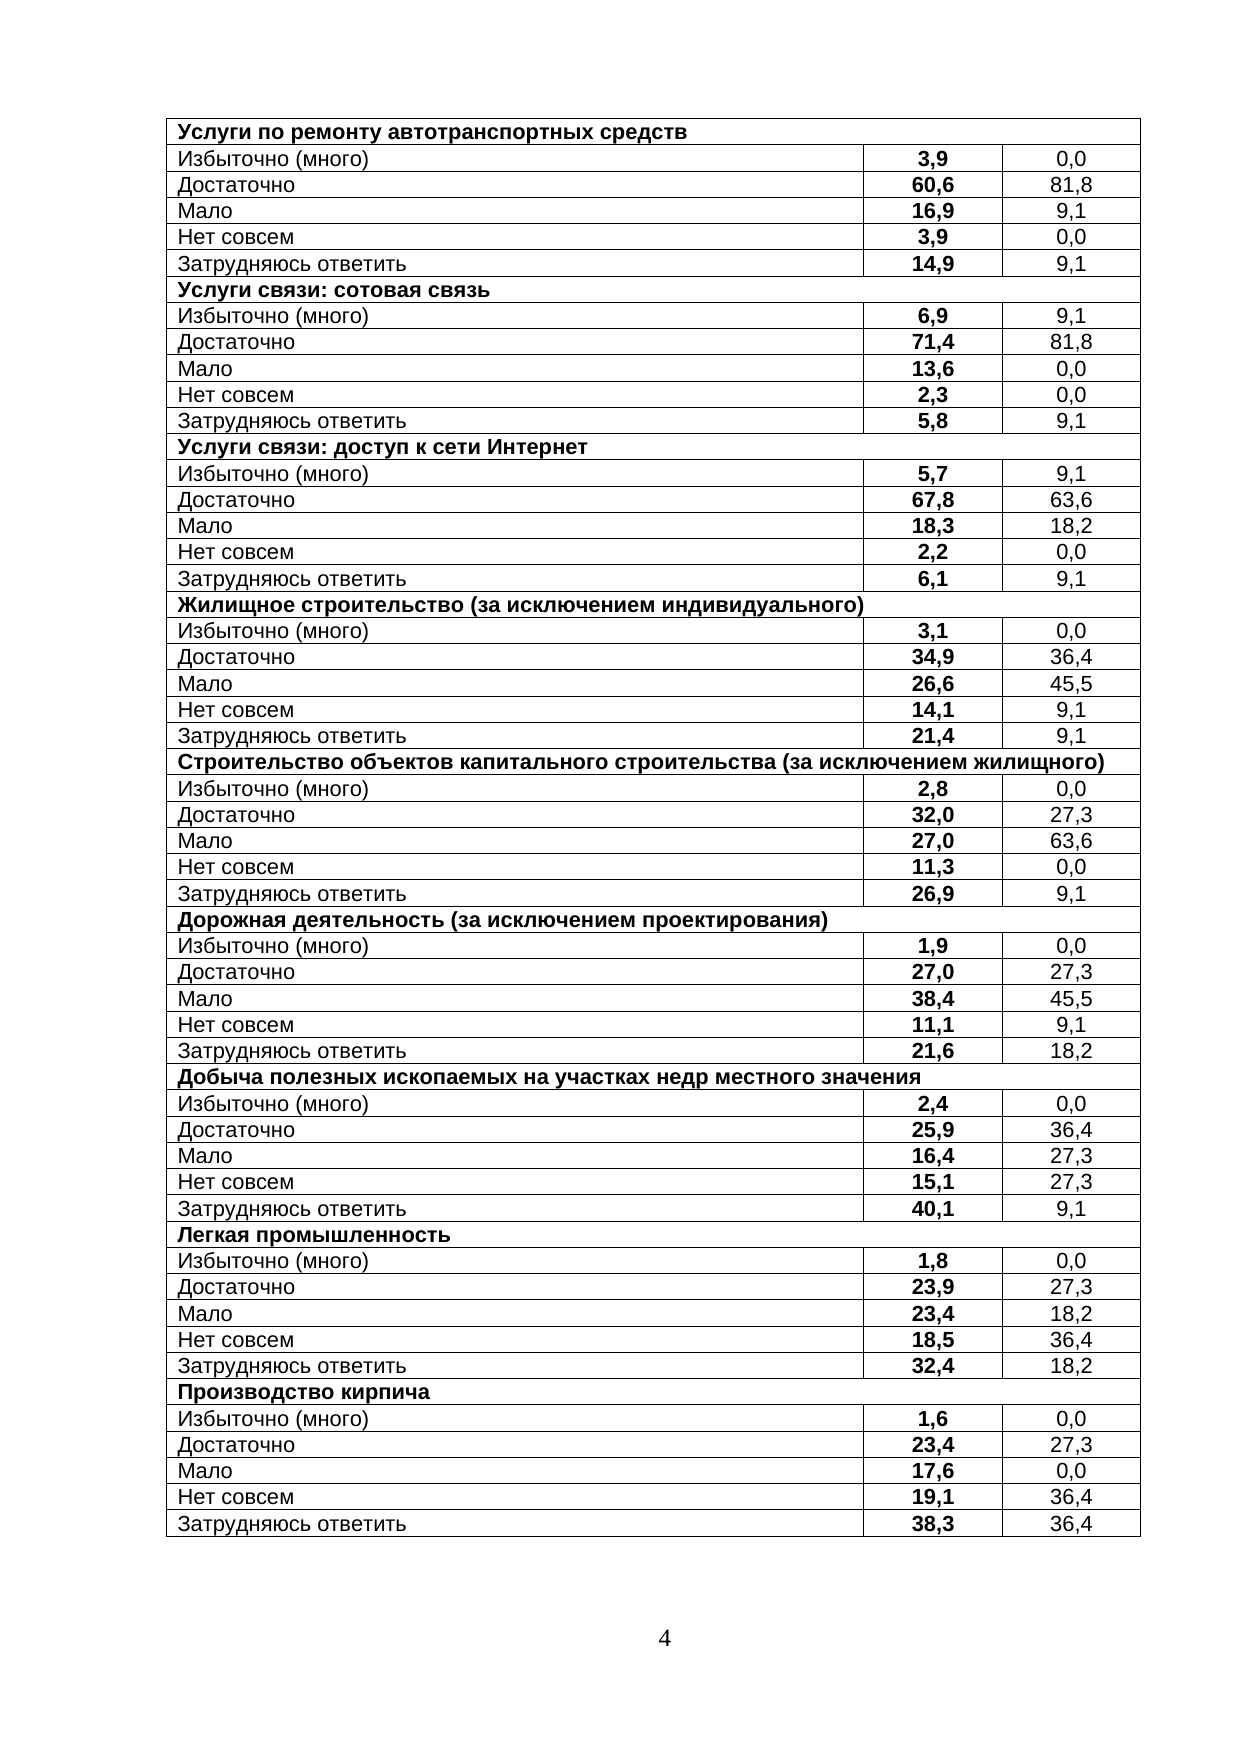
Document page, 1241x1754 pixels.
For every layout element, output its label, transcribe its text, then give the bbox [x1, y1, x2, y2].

table_cell 16,9 [864, 198, 1002, 223]
table_header Услуги по ремонту автотранспортных средств [167, 119, 1140, 144]
table_cell 40,1 [864, 1195, 1002, 1221]
table_cell 27,3 [1003, 1432, 1140, 1457]
table_cell 25,9 [864, 1117, 1002, 1142]
table_cell 9,1 [1003, 303, 1140, 328]
table_cell Мало [167, 985, 863, 1011]
table_cell 23,4 [864, 1432, 1002, 1457]
table_cell 27,0 [864, 959, 1002, 984]
table_cell 21,4 [864, 723, 1002, 748]
table_cell 36,4 [1003, 1484, 1140, 1509]
table_cell 14,1 [864, 697, 1002, 722]
table_cell Нет совсем [167, 1484, 863, 1509]
table_cell Достаточно [167, 802, 863, 827]
table_cell Услуги связи: сотовая связь [167, 277, 1140, 302]
table_cell 0,0 [1003, 775, 1140, 801]
table_cell 1,6 [864, 1405, 1002, 1431]
table_cell Затрудняюсь ответить [167, 1195, 863, 1221]
table_cell Строительство объектов капитального строительства (за исключением жилищного) [167, 749, 1140, 774]
table_cell Добыча полезных ископаемых на участках недр местного значения [167, 1064, 1140, 1089]
table_cell 0,0 [1003, 224, 1140, 249]
table_cell Избыточно (много) [167, 1090, 863, 1116]
table_cell 3,1 [864, 618, 1002, 643]
table_cell Избыточно (много) [167, 775, 863, 801]
table_cell Мало [167, 828, 863, 853]
table_cell Нет совсем [167, 854, 863, 879]
table_cell Достаточно [167, 644, 863, 669]
table_cell 9,1 [1003, 198, 1140, 223]
table_cell 9,1 [1003, 408, 1140, 433]
table_cell 27,3 [1003, 1169, 1140, 1194]
table_cell Затрудняюсь ответить [167, 1038, 863, 1063]
table_cell 15,1 [864, 1169, 1002, 1194]
table_cell 16,4 [864, 1143, 1002, 1168]
table_cell 27,3 [1003, 1274, 1140, 1299]
table_cell 3,9 [864, 224, 1002, 249]
table_cell 32,0 [864, 802, 1002, 827]
table_cell 34,9 [864, 644, 1002, 669]
table_cell 45,5 [1003, 985, 1140, 1011]
table_cell 23,4 [864, 1300, 1002, 1326]
table_cell Достаточно [167, 1117, 863, 1142]
table_cell 36,4 [1003, 1510, 1140, 1536]
table_cell 0,0 [1003, 1248, 1140, 1273]
table_cell Избыточно (много) [167, 145, 863, 171]
table_cell 36,4 [1003, 1117, 1140, 1142]
table_cell Избыточно (много) [167, 1248, 863, 1273]
table_cell 9,1 [1003, 460, 1140, 486]
table_cell Достаточно [167, 1432, 863, 1457]
table_cell Нет совсем [167, 697, 863, 722]
table_cell Избыточно (много) [167, 1405, 863, 1431]
table_cell 9,1 [1003, 1012, 1140, 1037]
table_cell 63,6 [1003, 487, 1140, 512]
table_cell 27,0 [864, 828, 1002, 853]
table_cell 63,6 [1003, 828, 1140, 853]
table_cell 26,9 [864, 880, 1002, 906]
table_cell 0,0 [1003, 1458, 1140, 1483]
table_cell 27,3 [1003, 802, 1140, 827]
table_cell Дорожная деятельность (за исключением проектирования) [167, 907, 1140, 932]
table_cell 0,0 [1003, 854, 1140, 879]
table_cell 0,0 [1003, 1090, 1140, 1116]
table_cell 0,0 [1003, 382, 1140, 407]
table_cell Затрудняюсь ответить [167, 408, 863, 433]
table_cell 9,1 [1003, 880, 1140, 906]
table_cell Мало [167, 513, 863, 538]
table_cell 5,7 [864, 460, 1002, 486]
table_cell 0,0 [1003, 933, 1140, 958]
table_cell 18,2 [1003, 1300, 1140, 1326]
table_cell 9,1 [1003, 723, 1140, 748]
table_cell 0,0 [1003, 1405, 1140, 1431]
table_cell Избыточно (много) [167, 460, 863, 486]
table_cell 2,2 [864, 539, 1002, 564]
table_cell 11,1 [864, 1012, 1002, 1037]
table_cell Достаточно [167, 487, 863, 512]
table_cell Затрудняюсь ответить [167, 250, 863, 276]
table_cell 27,3 [1003, 1143, 1140, 1168]
table_cell 26,6 [864, 670, 1002, 696]
table_cell 36,4 [1003, 644, 1140, 669]
table_cell Затрудняюсь ответить [167, 1510, 863, 1536]
table_cell 38,3 [864, 1510, 1002, 1536]
table_cell 2,8 [864, 775, 1002, 801]
table_cell Избыточно (много) [167, 933, 863, 958]
table_cell 81,8 [1003, 172, 1140, 197]
table_cell 23,9 [864, 1274, 1002, 1299]
table_cell Нет совсем [167, 224, 863, 249]
table_cell 0,0 [1003, 145, 1140, 171]
table_cell Жилищное строительство (за исключением индивидуального) [167, 592, 1140, 617]
table_cell 18,2 [1003, 1038, 1140, 1063]
table_cell 1,8 [864, 1248, 1002, 1273]
table_cell Мало [167, 1458, 863, 1483]
table_cell 67,8 [864, 487, 1002, 512]
table_cell 21,6 [864, 1038, 1002, 1063]
table_cell 6,9 [864, 303, 1002, 328]
table_cell 6,1 [864, 565, 1002, 591]
table_cell 18,5 [864, 1327, 1002, 1352]
table_cell 9,1 [1003, 1195, 1140, 1221]
table_cell Затрудняюсь ответить [167, 723, 863, 748]
table_cell 1,9 [864, 933, 1002, 958]
table_cell Избыточно (много) [167, 303, 863, 328]
table_cell Услуги связи: доступ к сети Интернет [167, 434, 1140, 459]
table_cell 81,8 [1003, 329, 1140, 354]
table_cell 11,3 [864, 854, 1002, 879]
table_cell 0,0 [1003, 618, 1140, 643]
table_cell Нет совсем [167, 382, 863, 407]
table_cell 60,6 [864, 172, 1002, 197]
table_cell Нет совсем [167, 1327, 863, 1352]
table_cell Мало [167, 1143, 863, 1168]
table_cell 17,6 [864, 1458, 1002, 1483]
table_cell 9,1 [1003, 565, 1140, 591]
table_cell 0,0 [1003, 355, 1140, 381]
table_cell 3,9 [864, 145, 1002, 171]
table_cell Мало [167, 670, 863, 696]
table_cell 18,3 [864, 513, 1002, 538]
table_cell Достаточно [167, 959, 863, 984]
table_cell 2,4 [864, 1090, 1002, 1116]
table_cell 38,4 [864, 985, 1002, 1011]
table_cell 27,3 [1003, 959, 1140, 984]
table_cell 32,4 [864, 1353, 1002, 1378]
table_cell 18,2 [1003, 513, 1140, 538]
table_cell 9,1 [1003, 250, 1140, 276]
table_cell 2,3 [864, 382, 1002, 407]
table_cell 18,2 [1003, 1353, 1140, 1378]
table_cell Мало [167, 1300, 863, 1326]
table_cell 0,0 [1003, 539, 1140, 564]
table_cell Достаточно [167, 1274, 863, 1299]
table_cell Нет совсем [167, 539, 863, 564]
table_cell 9,1 [1003, 697, 1140, 722]
table_cell Затрудняюсь ответить [167, 565, 863, 591]
table_cell Легкая промышленность [167, 1222, 1140, 1247]
table_cell Нет совсем [167, 1012, 863, 1037]
table_cell Нет совсем [167, 1169, 863, 1194]
table_cell 36,4 [1003, 1327, 1140, 1352]
table_cell Затрудняюсь ответить [167, 1353, 863, 1378]
table_cell 14,9 [864, 250, 1002, 276]
table_cell 13,6 [864, 355, 1002, 381]
table_cell Достаточно [167, 329, 863, 354]
table_cell 5,8 [864, 408, 1002, 433]
table_cell 19,1 [864, 1484, 1002, 1509]
table_cell Мало [167, 198, 863, 223]
table_cell 45,5 [1003, 670, 1140, 696]
table_cell Достаточно [167, 172, 863, 197]
table_cell Избыточно (много) [167, 618, 863, 643]
table_cell Мало [167, 355, 863, 381]
table_cell Затрудняюсь ответить [167, 880, 863, 906]
table_cell 71,4 [864, 329, 1002, 354]
table_cell Производство кирпича [167, 1379, 1140, 1404]
